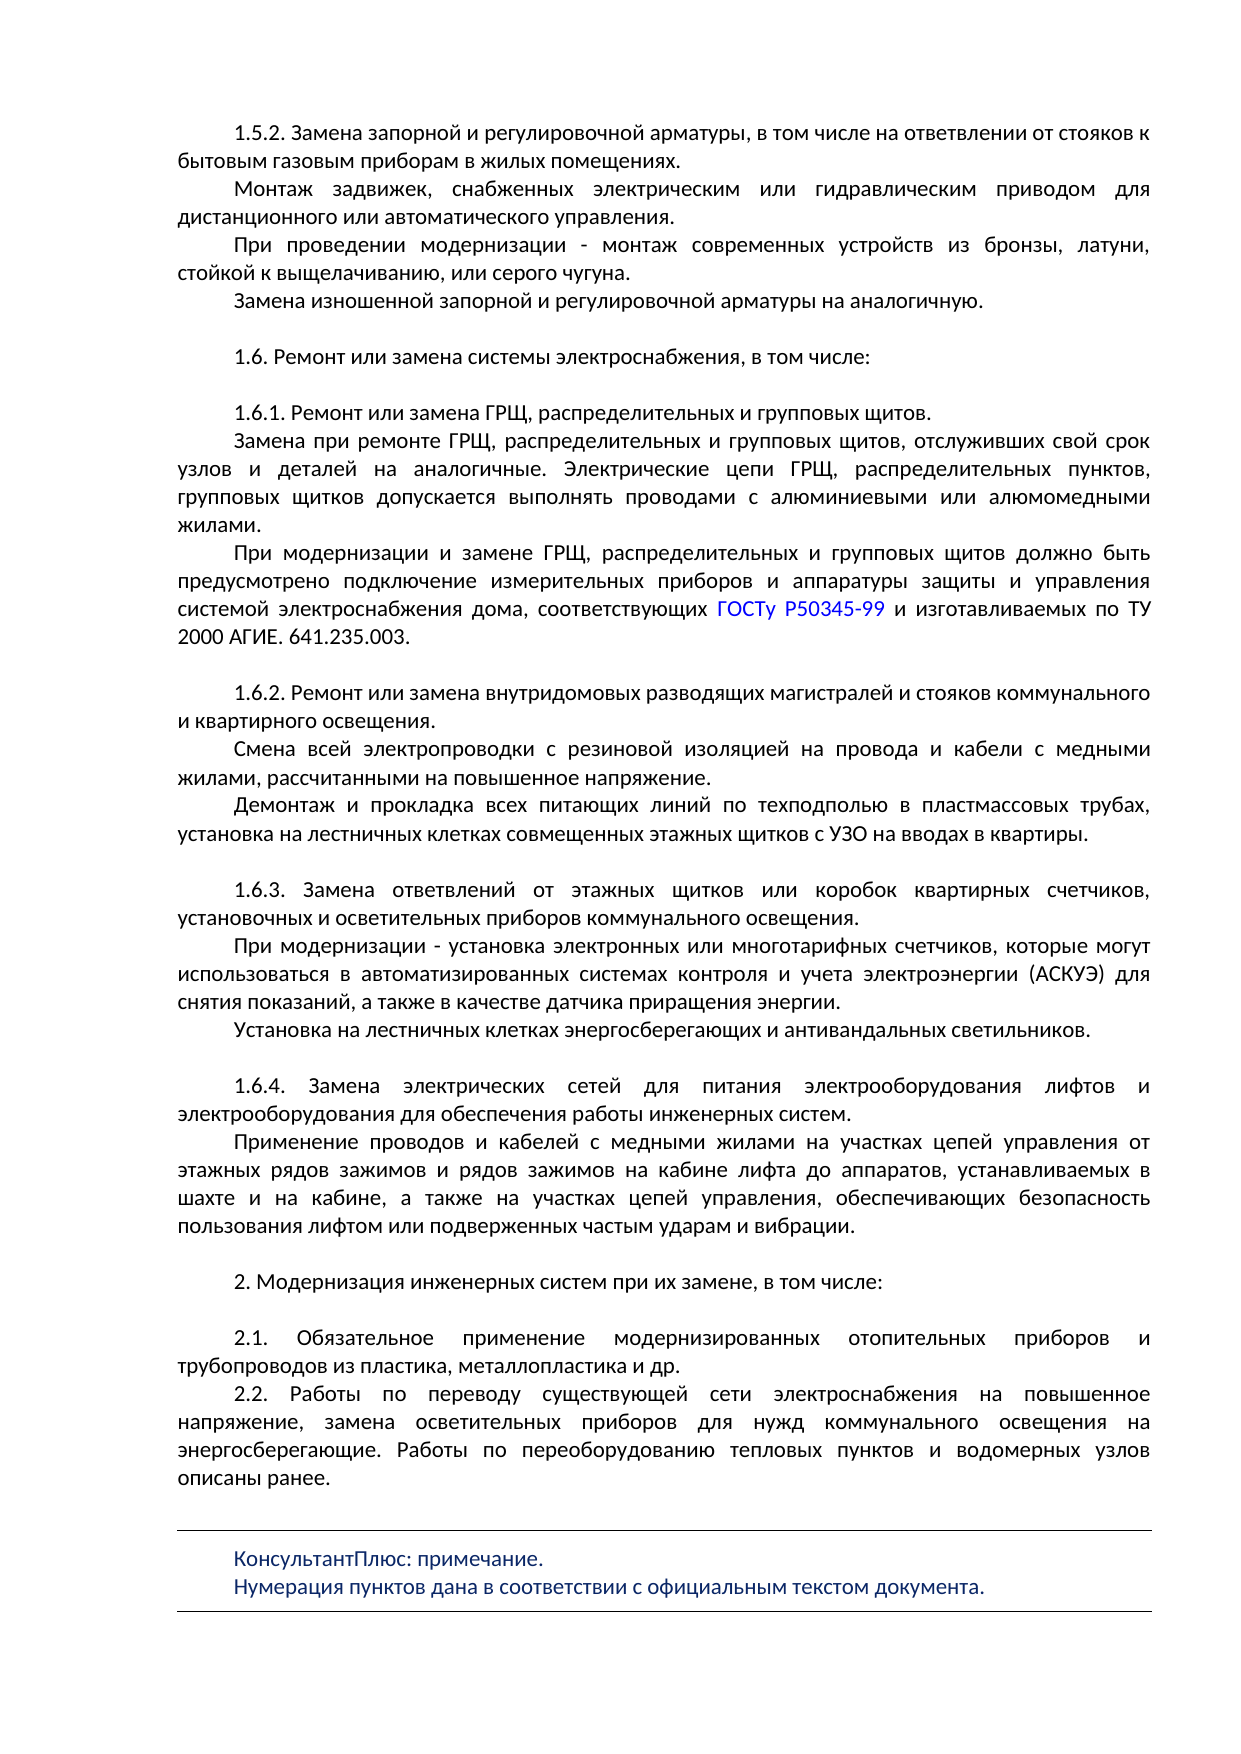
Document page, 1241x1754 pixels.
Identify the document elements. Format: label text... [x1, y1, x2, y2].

text При модернизации - установка электронных или многотарифных счетчиков, которые могут использоваться в автоматизированных системах контроля и учета электроэнергии (АСКУЭ) для снятия показаний, а также в качестве датчика приращения энергии. [177, 931, 1152, 1015]
text 1.6. Ремонт или замена системы электроснабжения, в том числе: [177, 342, 1152, 370]
text 2.2. Работы по переводу существующей сети электроснабжения на повышенное напряжение, замена осветительных приборов для нужд коммунального освещения на энергосберегающие. Работы по переоборудованию тепловых пунктов и водомерных узлов описаны ранее. [177, 1379, 1152, 1491]
text Демонтаж и прокладка всех питающих линий по техподполью в пластмассовых трубах, установка на лестничных клетках совмещенных этажных щитков с УЗО на вводах в квартиры. [177, 791, 1152, 847]
text Нумерация пунктов дана в соответствии с официальным текстом документа. [177, 1572, 1152, 1600]
text Монтаж задвижек, снабженных электрическим или гидравлическим приводом для дистанционного или автоматического управления. [177, 174, 1152, 230]
text Смена всей электропроводки с резиновой изоляцией на провода и кабели с медными жилами, рассчитанными на повышенное напряжение. [177, 734, 1152, 791]
text 2.1. Обязательное применение модернизированных отопительных приборов и трубопроводов из пластика, металлопластика и др. [177, 1323, 1152, 1379]
text При модернизации и замене ГРЩ, распределительных и групповых щитов должно быть предусмотрено подключение измерительных приборов и аппаратуры защиты и управления системой электроснабжения дома, соответствующих ГОСТу Р50345-99 и изготавливаемых по ТУ 2000 АГИЕ. 641.235.003. [177, 538, 1152, 651]
text 1.6.3. Замена ответвлений от этажных щитков или коробок квартирных счетчиков, установочных и осветительных приборов коммунального освещения. [177, 875, 1152, 931]
text При проведении модернизации - монтаж современных устройств из бронзы, латуни, стойкой к выщелачиванию, или серого чугуна. [177, 230, 1152, 286]
text 2. Модернизация инженерных систем при их замене, в том числе: [177, 1267, 1152, 1295]
text 1.6.4. Замена электрических сетей для питания электрооборудования лифтов и электрооборудования для обеспечения работы инженерных систем. [177, 1071, 1152, 1127]
text Применение проводов и кабелей с медными жилами на участках цепей управления от этажных рядов зажимов и рядов зажимов на кабине лифта до аппаратов, устанавливаемых в шахте и на кабине, а также на участках цепей управления, обеспечивающих безопасность пользования лифтом или подверженных частым ударам и вибрации. [177, 1127, 1152, 1239]
text 1.5.2. Замена запорной и регулировочной арматуры, в том числе на ответвлении от стояков к бытовым газовым приборам в жилых помещениях. [177, 118, 1152, 174]
text Установка на лестничных клетках энергосберегающих и антивандальных светильников. [177, 1015, 1152, 1043]
text Замена при ремонте ГРЩ, распределительных и групповых щитов, отслуживших свой срок узлов и деталей на аналогичные. Электрические цепи ГРЩ, распределительных пунктов, групповых щитков допускается выполнять проводами с алюминиевыми или алюмомедными жилами. [177, 426, 1152, 538]
text КонсультантПлюс: примечание. [177, 1544, 1152, 1572]
text Замена изношенной запорной и регулировочной арматуры на аналогичную. [177, 286, 1152, 314]
text 1.6.1. Ремонт или замена ГРЩ, распределительных и групповых щитов. [177, 398, 1152, 426]
text 1.6.2. Ремонт или замена внутридомовых разводящих магистралей и стояков коммунального и квартирного освещения. [177, 678, 1152, 734]
